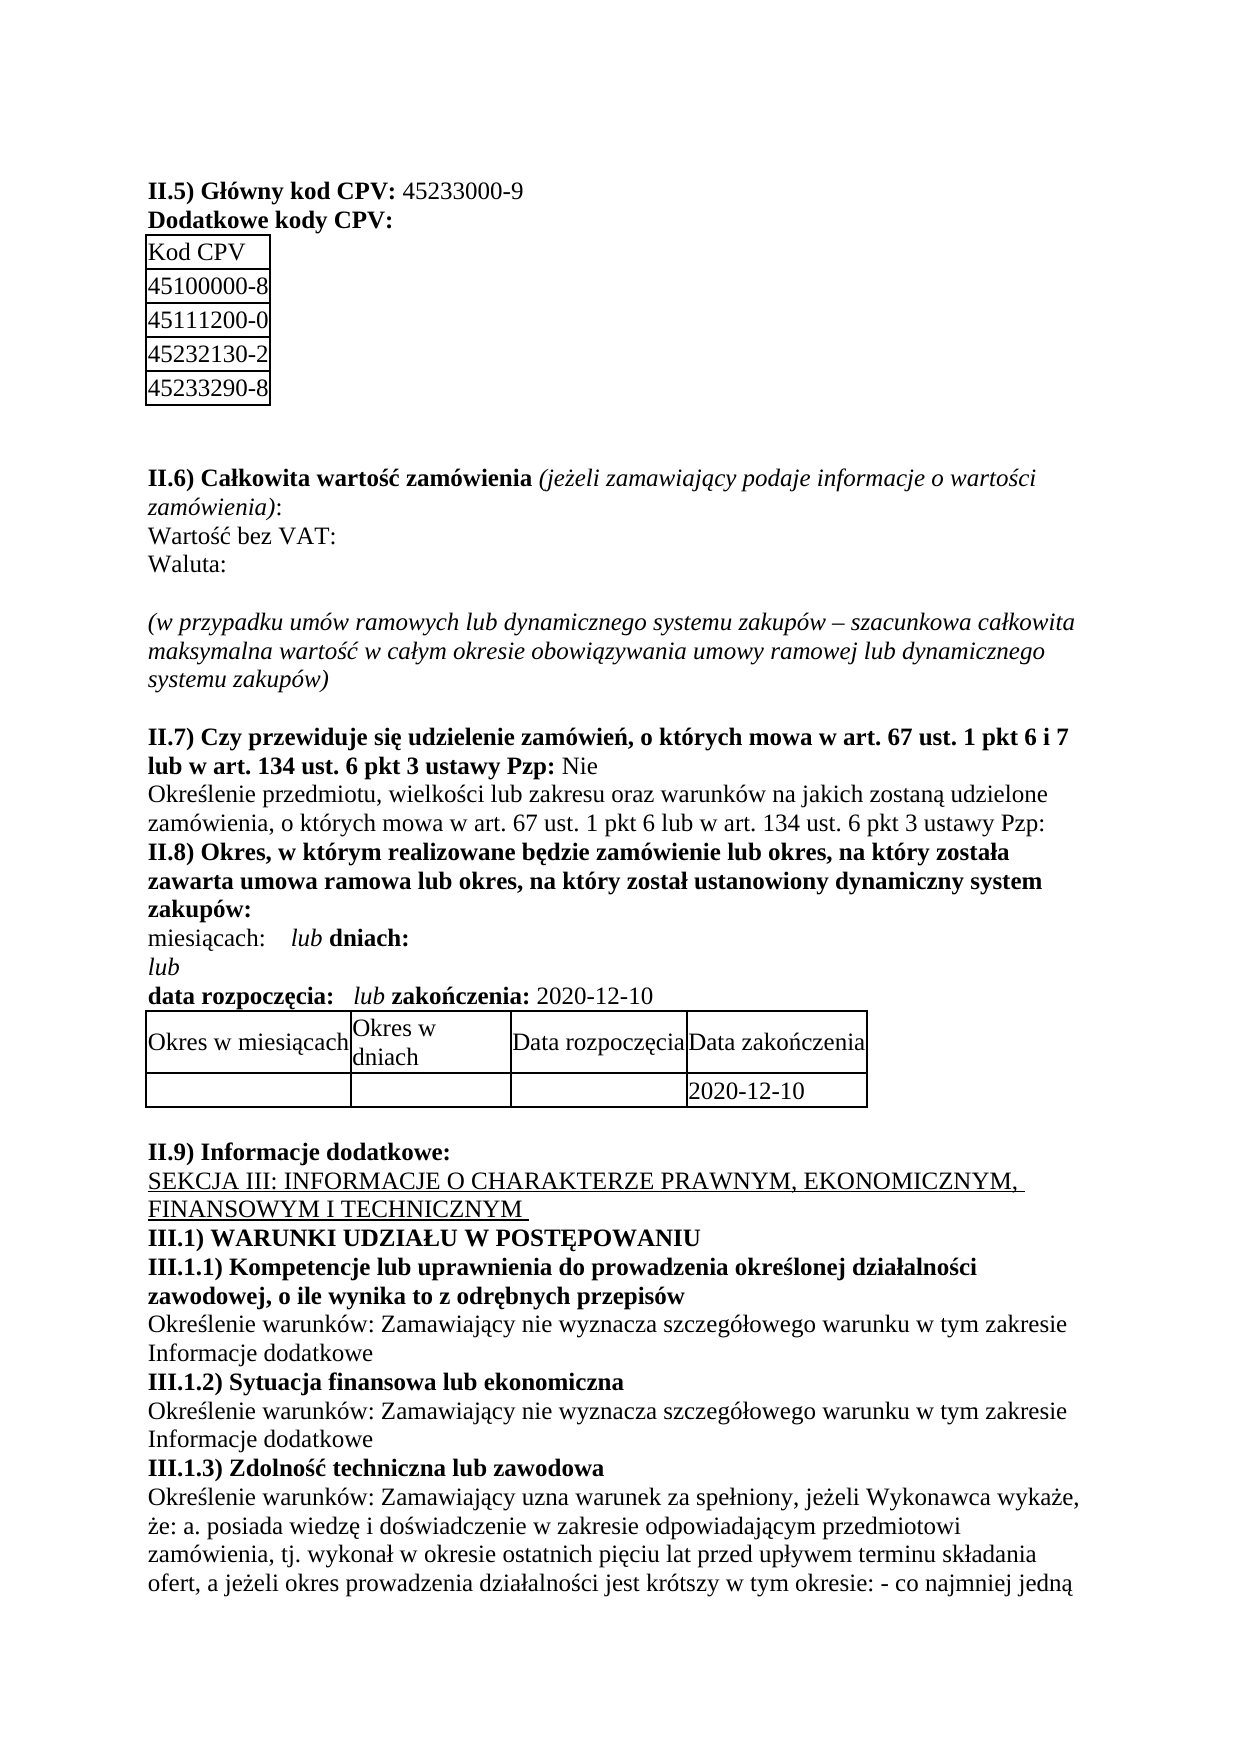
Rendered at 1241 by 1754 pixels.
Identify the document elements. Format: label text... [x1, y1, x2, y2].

table_header Okres w dniach [352, 1012, 510, 1072]
text SEKCJA III: INFORMACJE O CHARAKTERZE PRAWNYM, EKONOMICZNYM, FINANSOWYM I TECHNICZNYM [148, 1166, 1093, 1223]
table_cell 45232130-2 [147, 338, 269, 370]
table_cell 45233290-8 [147, 372, 269, 404]
table_header Okres w miesiącach [147, 1012, 350, 1072]
text II.7) Czy przewiduje się udzielenie zamówień, o których mowa w art. 67 ust. 1 pkt 6 i 7 lub w art. 134 ust. 6 pkt 3 ustawy Pzp: Nie Określenie przedmiotu, wielkości lub zakresu oraz warunków na jakich zostaną udzielone zamówienia, o których mowa w art. 67 ust. 1 pkt 6 lub w art. 134 ust. 6 pkt 3 ustawy Pzp: II.8) Okres, w którym realizowane będzie zamówienie lub okres, na który została zawarta umowa ramowa lub okres, na który został ustanowiony dynamiczny system zakupów: miesiącach: lub dniach: lub data rozpoczęcia: lub zakończenia: 2020-12-10 [148, 693, 1093, 1009]
text III.1) WARUNKI UDZIAŁU W POSTĘPOWANIU [148, 1223, 1093, 1252]
text II.9) Informacje dodatkowe: [148, 1108, 1093, 1166]
table_cell 45111200-0 [147, 304, 269, 336]
table_cell [147, 1074, 350, 1106]
text (w przypadku umów ramowych lub dynamicznego systemu zakupów – szacunkowa całkowita maksymalna wartość w całym okresie obowiązywania umowy ramowej lub dynamicznego systemu zakupów) [148, 578, 1093, 693]
table_header Data zakończenia [688, 1012, 866, 1072]
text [148, 148, 1093, 234]
table_header Kod CPV [147, 236, 269, 268]
table_cell 45100000-8 [147, 270, 269, 302]
text II.6) Całkowita wartość zamówienia (jeżeli zamawiający podaje informacje o wartości zamówienia): Wartość bez VAT: Waluta: [148, 406, 1093, 578]
table_cell [352, 1074, 510, 1106]
table_cell 2020-12-10 [688, 1074, 866, 1106]
table_cell [512, 1074, 686, 1106]
table_header Data rozpoczęcia [512, 1012, 686, 1072]
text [148, 1252, 1093, 1597]
